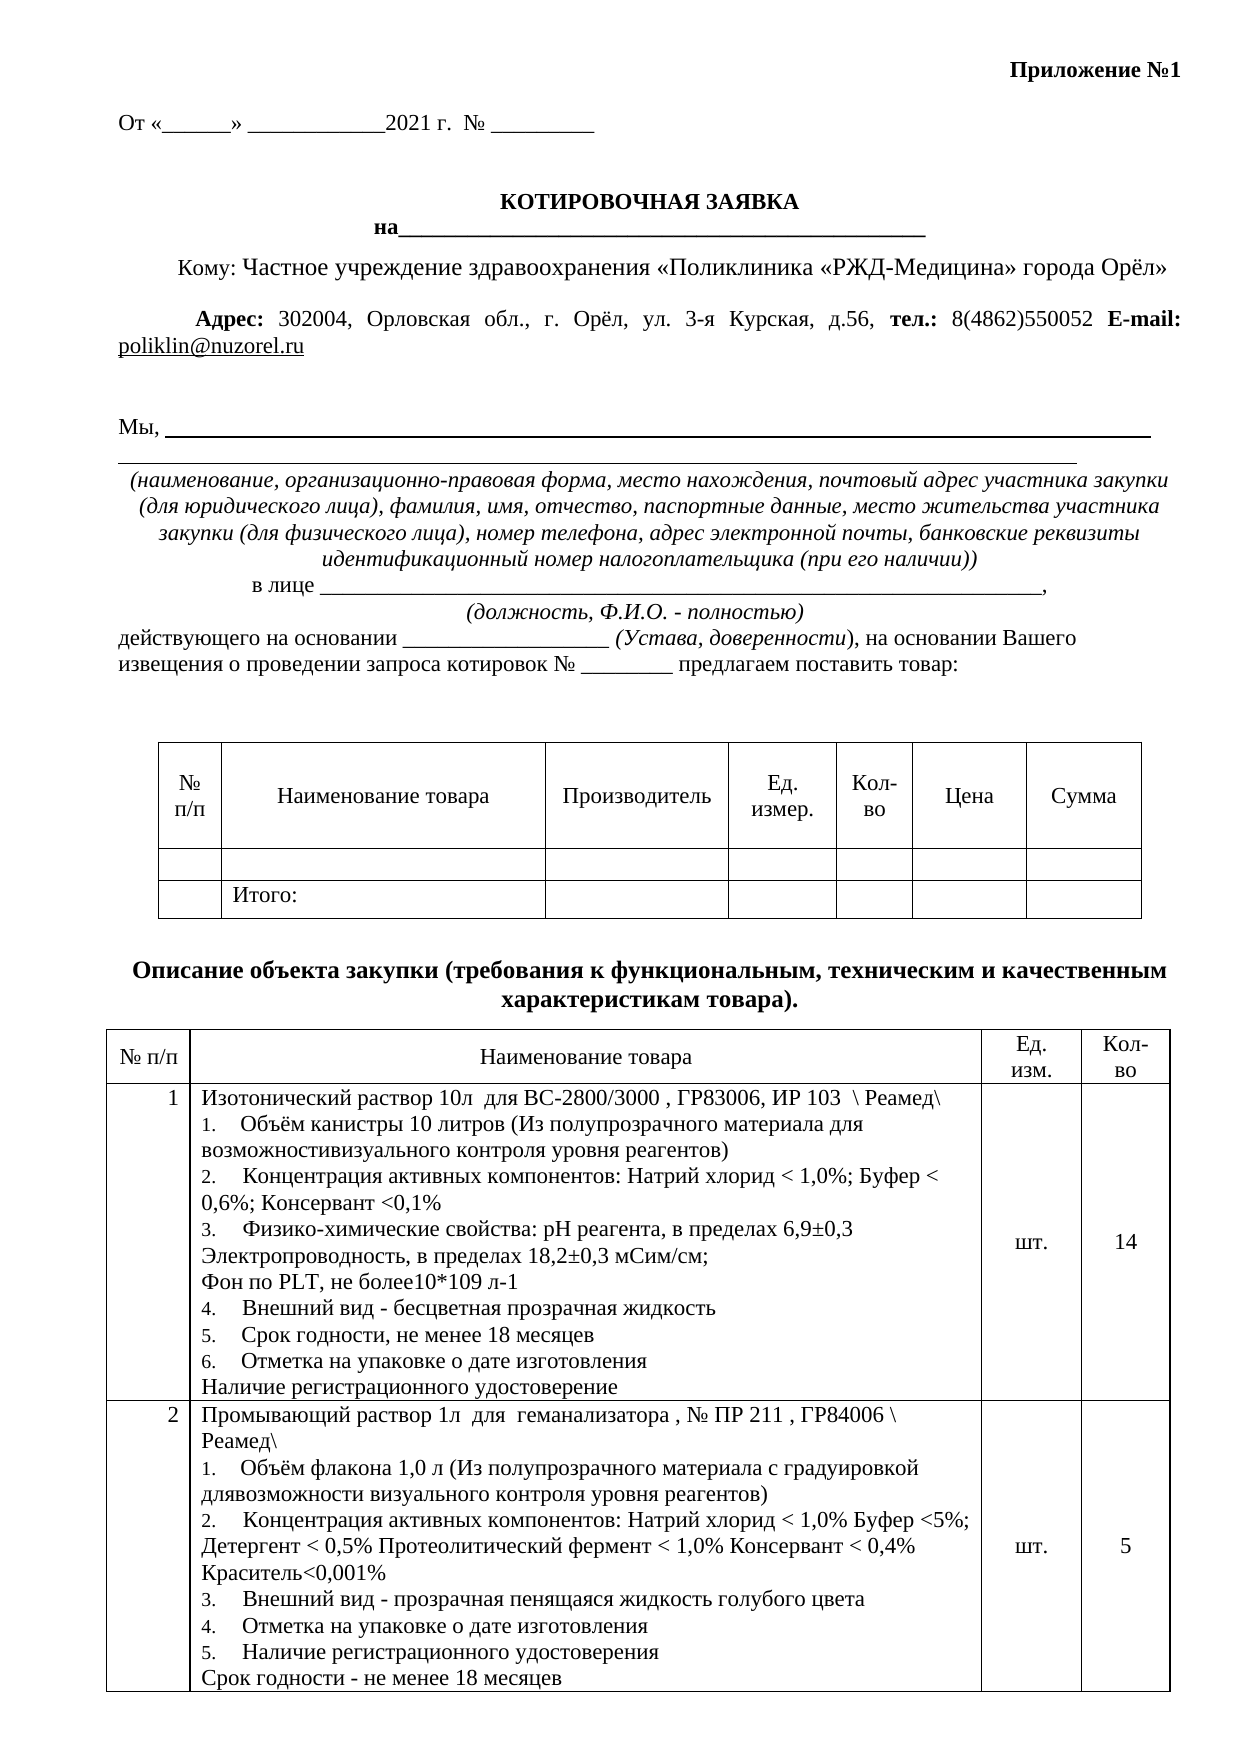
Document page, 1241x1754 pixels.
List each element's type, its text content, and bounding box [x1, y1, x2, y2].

text действующего на основании __________________ (Устава, доверенности), на основании Вашего извещения о проведении запроса котировок № ________ предлагаем поставить товар: [118, 624, 1181, 677]
table_cell [729, 881, 836, 917]
text От «______» ____________2021 г. № _________ [118, 109, 1181, 135]
text Мы, [118, 413, 1181, 466]
table_cell 14 [1082, 1084, 1169, 1400]
table_cell Изотонический раствор 10л для BС-2800/3000 , ГР83006, ИР 103 \ Реамед\ Объём канистры 10 литров (Из полупрозрачного материала для возможностивизуального контроля уровня реагентов) Концентрация активных компонентов: Натрий хлорид < 1,0%; Буфер < 0,6%; Консервант <0,1% Физико-химические свойства: pH реагента, в пределах 6,9±0,3 Электропроводность, в пределах 18,2±0,3 мСим/см; Фон по PLT, не более10*109 л-1 Внешний вид - бесцветная прозрачная жидкость Срок годности, не менее 18 месяцев Отметка на упаковке о дате изготовления Наличие регистрационного удостоверение [191, 1084, 981, 1400]
table_header Сумма [1027, 743, 1141, 848]
table_header Кол-во [1082, 1030, 1169, 1082]
text (должность, Ф.И.О. - полностью) [118, 598, 1152, 624]
table_header № п/п [159, 743, 221, 848]
text (наименование, организационно-правовая форма, место нахождения, почтовый адрес участника закупки (для юридического лица), фамилия, имя, отчество, паспортные данные, место жительства участника закупки (для физического лица), номер телефона, адрес электронной почты, банковские реквизиты [118, 466, 1181, 545]
text идентификационный номер налогоплательщика (при его наличии)) [118, 545, 1181, 571]
table_cell 5 [1082, 1401, 1169, 1691]
table_cell [159, 881, 221, 917]
table_cell шт. [982, 1084, 1081, 1400]
table_header Наименование товара [191, 1030, 981, 1082]
table_header Кол-во [837, 743, 912, 848]
table_cell [729, 849, 836, 880]
table_cell шт. [982, 1401, 1081, 1691]
table_cell [1027, 849, 1141, 880]
table_cell [913, 849, 1026, 880]
table_cell Промывающий раствор 1л для геманализатора , № ПР 211 , ГР84006 \ Реамед\ Объём флакона 1,0 л (Из полупрозрачного материала с градуировкой длявозможности визуального контроля уровня реагентов) Концентрация активных компонентов: Натрий хлорид < 1,0% Буфер <5%; Детергент < 0,5% Протеолитический фермент < 1,0% Консервант < 0,4% Краситель<0,001% Внешний вид - прозрачная пенящаяся жидкость голубого цвета Отметка на упаковке о дате изготовления Наличие регистрационного удостоверения Срок годности - не менее 18 месяцев [191, 1401, 981, 1691]
table_cell [222, 849, 545, 880]
table_header Наименование товара [222, 743, 545, 848]
table_cell [159, 849, 221, 880]
table_cell [1027, 881, 1141, 917]
table_cell 2 [107, 1401, 189, 1691]
text Приложение №1 [118, 56, 1181, 82]
table_cell [546, 849, 728, 880]
text Адрес: 302004, Орловская обл., г. Орёл, ул. 3-я Курская, д.56, тел.: 8(4862)550052 E-mail: poliklin@nuzorel.ru [118, 306, 1181, 358]
table_header Цена [913, 743, 1026, 848]
table_cell [837, 881, 912, 917]
table_header Ед. изм. [982, 1030, 1081, 1082]
table_cell [546, 881, 728, 917]
text КОТИРОВОЧНАЯ ЗАЯВКА [118, 188, 1181, 214]
table_cell [913, 881, 1026, 917]
text в лице _______________________________________________________________, [118, 571, 1181, 598]
table_header № п/п [107, 1030, 189, 1082]
table_cell Итого: [222, 881, 545, 917]
table_header Ед. измер. [729, 743, 836, 848]
text Описание объекта закупки (требования к функциональным, техническим и качественным характеристикам товара). [118, 956, 1181, 1013]
table_cell [837, 849, 912, 880]
table_cell 1 [107, 1084, 189, 1400]
text на______________________________________________ [118, 214, 1181, 239]
table_header Производитель [546, 743, 728, 848]
text Кому: Частное учреждение здравоохранения «Поликлиника «РЖД-Медицина» города Орёл» [118, 252, 1181, 281]
